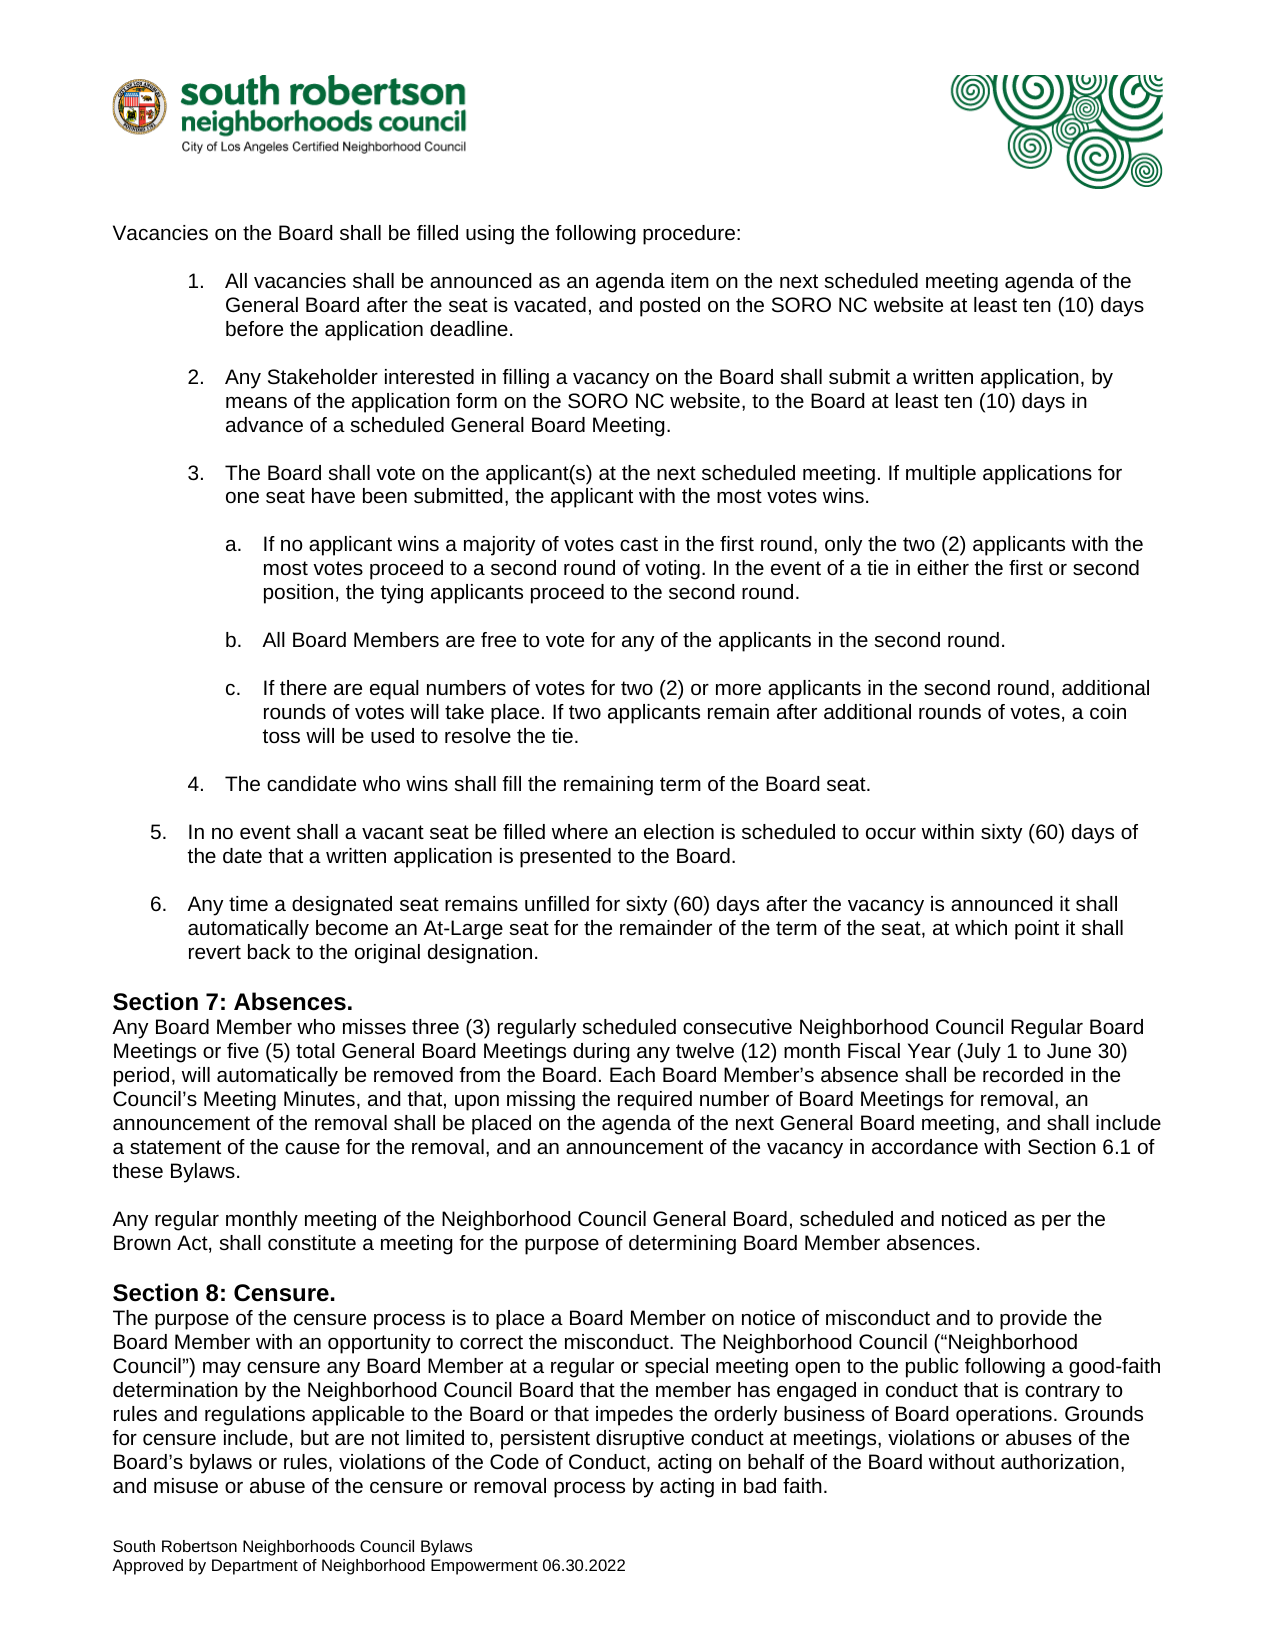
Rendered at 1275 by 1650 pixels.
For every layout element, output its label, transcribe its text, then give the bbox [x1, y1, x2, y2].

text Any regular monthly meeting of the Neighborhood Council General Board, scheduled and noticed as per the Brown Act, shall constitute a meeting for the purpose of determining Board Member absences. [112, 1207, 1162, 1255]
list In no event shall a vacant seat be filled where an election is scheduled to occur within sixty (60) days of the date that a written application is presented to the Board. [150, 820, 1162, 868]
text The purpose of the censure process is to place a Board Member on notice of misconduct and to provide the Board Member with an opportunity to correct the misconduct. The Neighborhood Council (“Neighborhood Council”) may censure any Board Member at a regular or special meeting open to the public following a good-faith determination by the Neighborhood Council Board that the member has engaged in conduct that is contrary to rules and regulations applicable to the Board or that impedes the orderly business of Board operations. Grounds for censure include, but are not limited to, persistent disruptive conduct at meetings, violations or abuses of the Board’s bylaws or rules, violations of the Code of Conduct, acting on behalf of the Board without authorization, and misuse or abuse of the censure or removal process by acting in bad faith. [112, 1306, 1162, 1498]
list If no applicant wins a majority of votes cast in the first round, only the two (2) applicants with the most votes proceed to a second round of voting. In the event of a tie in either the first or second position, the tying applicants proceed to the second round. [225, 532, 1162, 604]
list If there are equal numbers of votes for two (2) or more applicants in the second round, additional rounds of votes will take place. If two applicants remain after additional rounds of votes, a coin toss will be used to resolve the tie. [225, 676, 1162, 748]
picture [112, 75, 1163, 190]
list The Board shall vote on the applicant(s) at the next scheduled meeting. If multiple applications for one seat have been submitted, the applicant with the most votes wins. [187, 460, 1162, 508]
list Any Stakeholder interested in filling a vacancy on the Board shall submit a written application, by means of the application form on the SORO NC website, to the Board at least ten (10) days in advance of a scheduled General Board Meeting. [187, 364, 1162, 436]
list All Board Members are free to vote for any of the applicants in the second round. [225, 628, 1162, 652]
list The candidate who wins shall fill the remaining term of the Board seat. [187, 772, 1162, 796]
list All vacancies shall be announced as an agenda item on the next scheduled meeting agenda of the General Board after the seat is vacated, and posted on the SORO NC website at least ten (10) days before the application deadline. [187, 269, 1162, 341]
subtitle Section 8: Censure. [112, 1279, 1162, 1306]
text Any Board Member who misses three (3) regularly scheduled consecutive Neighborhood Council Regular Board Meetings or five (5) total General Board Meetings during any twelve (12) month Fiscal Year (July 1 to June 30) period, will automatically be removed from the Board. Each Board Member’s absence shall be recorded in the Council’s Meeting Minutes, and that, upon missing the required number of Board Meetings for removal, an announcement of the removal shall be placed on the agenda of the next General Board meeting, and shall include a statement of the cause for the removal, and an announcement of the vacancy in accordance with Section 6.1 of these Bylaws. [112, 1015, 1162, 1183]
subtitle Section 7: Absences. [112, 987, 1162, 1015]
list Any time a designated seat remains unfilled for sixty (60) days after the vacancy is announced it shall automatically become an At-Large seat for the remainder of the term of the seat, at which point it shall revert back to the original designation. [150, 892, 1162, 963]
text Vacancies on the Board shall be filled using the following procedure: [112, 221, 1162, 245]
